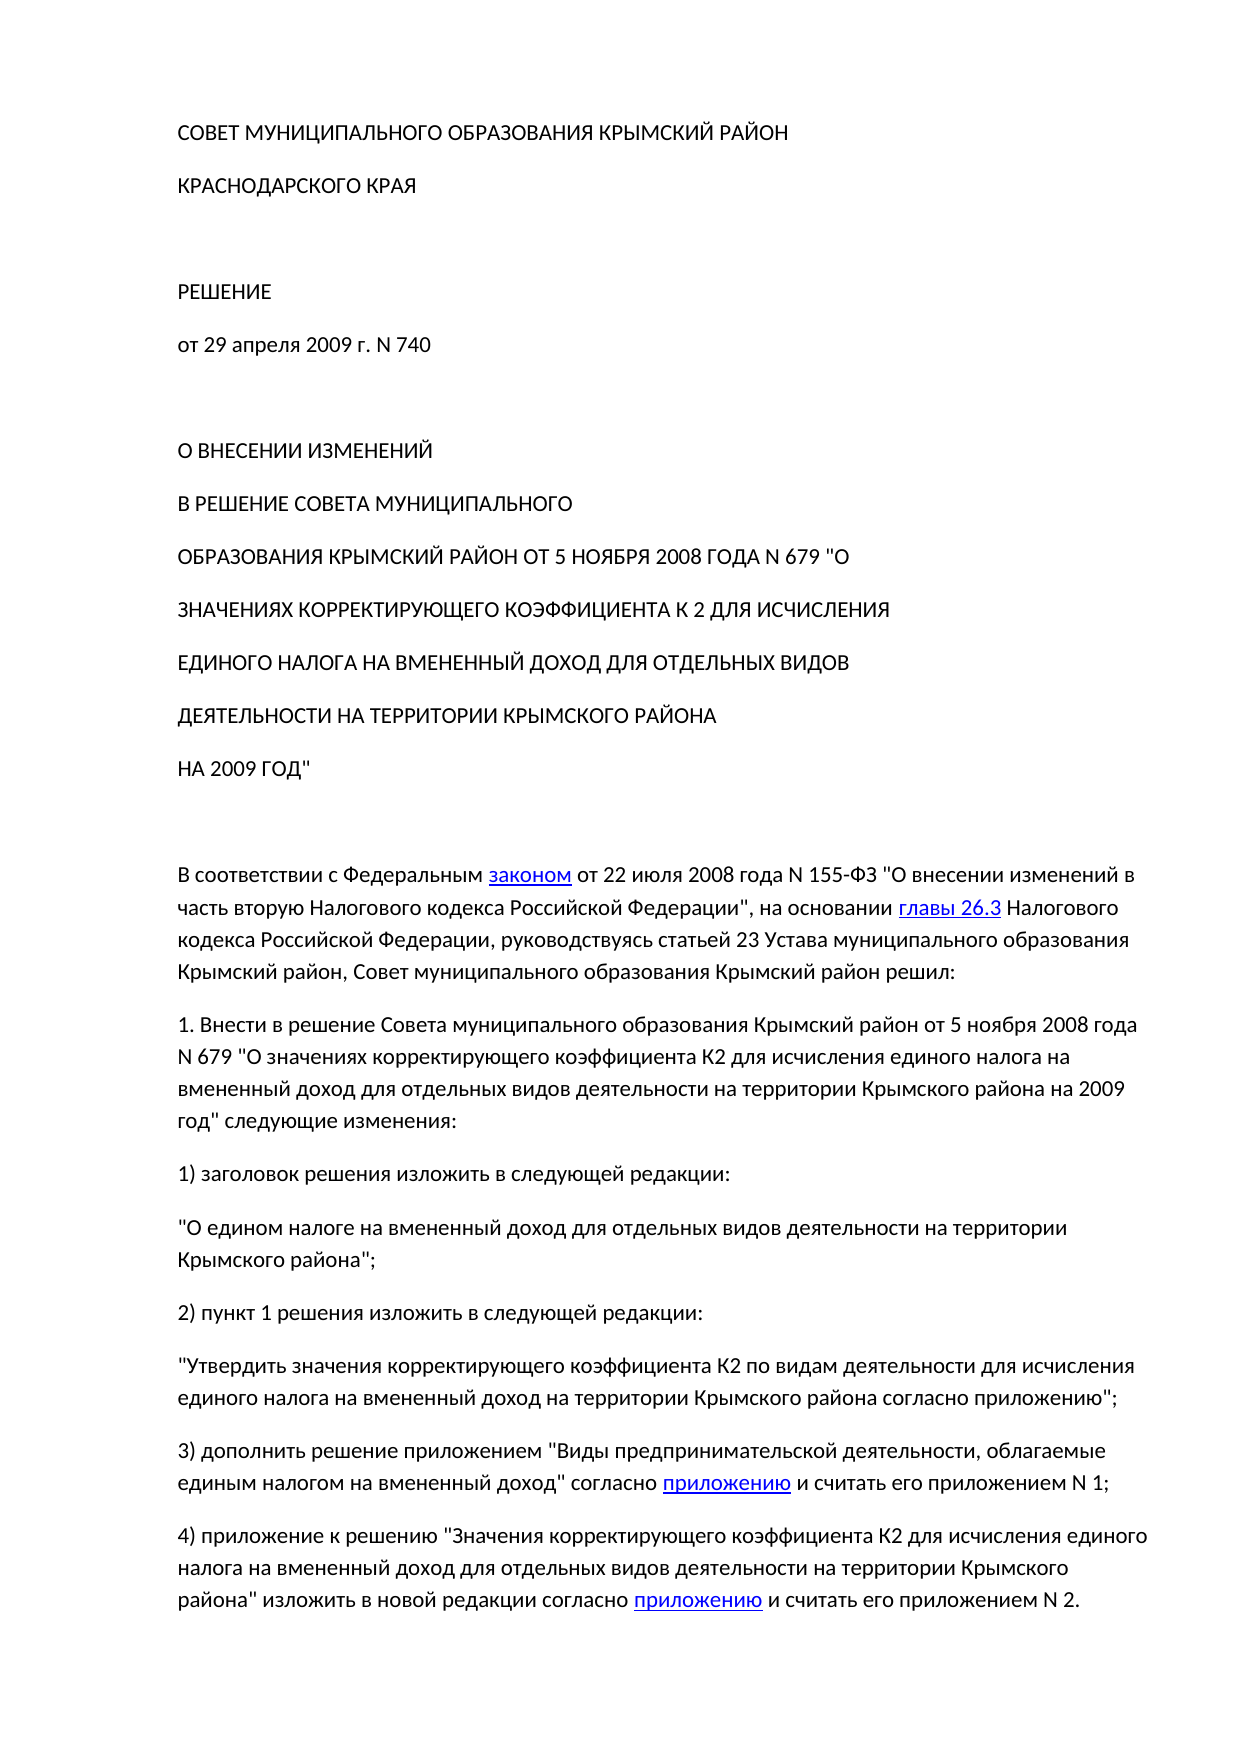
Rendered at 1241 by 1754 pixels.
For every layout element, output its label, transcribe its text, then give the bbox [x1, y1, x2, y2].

text ОБРАЗОВАНИЯ КРЫМСКИЙ РАЙОН ОТ 5 НОЯБРЯ 2008 ГОДА N 679 "О [177, 542, 1152, 570]
text НА 2009 ГОД" [177, 754, 1152, 782]
text В РЕШЕНИЕ СОВЕТА МУНИЦИПАЛЬНОГО [177, 489, 1152, 517]
text 1. Внести в решение Совета муниципального образования Крымский район от 5 ноября 2008 года N 679 "О значениях корректирующего коэффициента К2 для исчисления единого налога на вмененный доход для отдельных видов деятельности на территории Крымского района на 2009 год" следующие изменения: [177, 1010, 1152, 1134]
text КРАСНОДАРСКОГО КРАЯ [177, 171, 1152, 199]
text "О едином налоге на вмененный доход для отдельных видов деятельности на территории Крымского района"; [177, 1213, 1152, 1273]
text 1) заголовок решения изложить в следующей редакции: [177, 1159, 1152, 1188]
text РЕШЕНИЕ [177, 277, 1152, 305]
text "Утвердить значения корректирующего коэффициента К2 по видам деятельности для исчисления единого налога на вмененный доход на территории Крымского района согласно приложению"; [177, 1351, 1152, 1411]
text В соответствии с Федеральным законом от 22 июля 2008 года N 155-ФЗ "О внесении изменений в часть вторую Налогового кодекса Российской Федерации", на основании главы 26.3 Налогового кодекса Российской Федерации, руководствуясь статьей 23 Устава муниципального образования Крымский район, Совет муниципального образования Крымский район решил: [177, 860, 1152, 985]
text 4) приложение к решению "Значения корректирующего коэффициента К2 для исчисления единого налога на вмененный доход для отдельных видов деятельности на территории Крымского района" изложить в новой редакции согласно приложению и считать его приложением N 2. [177, 1521, 1152, 1614]
text ДЕЯТЕЛЬНОСТИ НА ТЕРРИТОРИИ КРЫМСКОГО РАЙОНА [177, 701, 1152, 729]
text ЗНАЧЕНИЯХ КОРРЕКТИРУЮЩЕГО КОЭФФИЦИЕНТА К 2 ДЛЯ ИСЧИСЛЕНИЯ [177, 595, 1152, 623]
text от 29 апреля 2009 г. N 740 [177, 330, 1152, 358]
text ЕДИНОГО НАЛОГА НА ВМЕНЕННЫЙ ДОХОД ДЛЯ ОТДЕЛЬНЫХ ВИДОВ [177, 648, 1152, 676]
text СОВЕТ МУНИЦИПАЛЬНОГО ОБРАЗОВАНИЯ КРЫМСКИЙ РАЙОН [177, 118, 1152, 146]
text О ВНЕСЕНИИ ИЗМЕНЕНИЙ [177, 436, 1152, 464]
text 2) пункт 1 решения изложить в следующей редакции: [177, 1298, 1152, 1326]
text 3) дополнить решение приложением "Виды предпринимательской деятельности, облагаемые единым налогом на вмененный доход" согласно приложению и считать его приложением N 1; [177, 1436, 1152, 1496]
